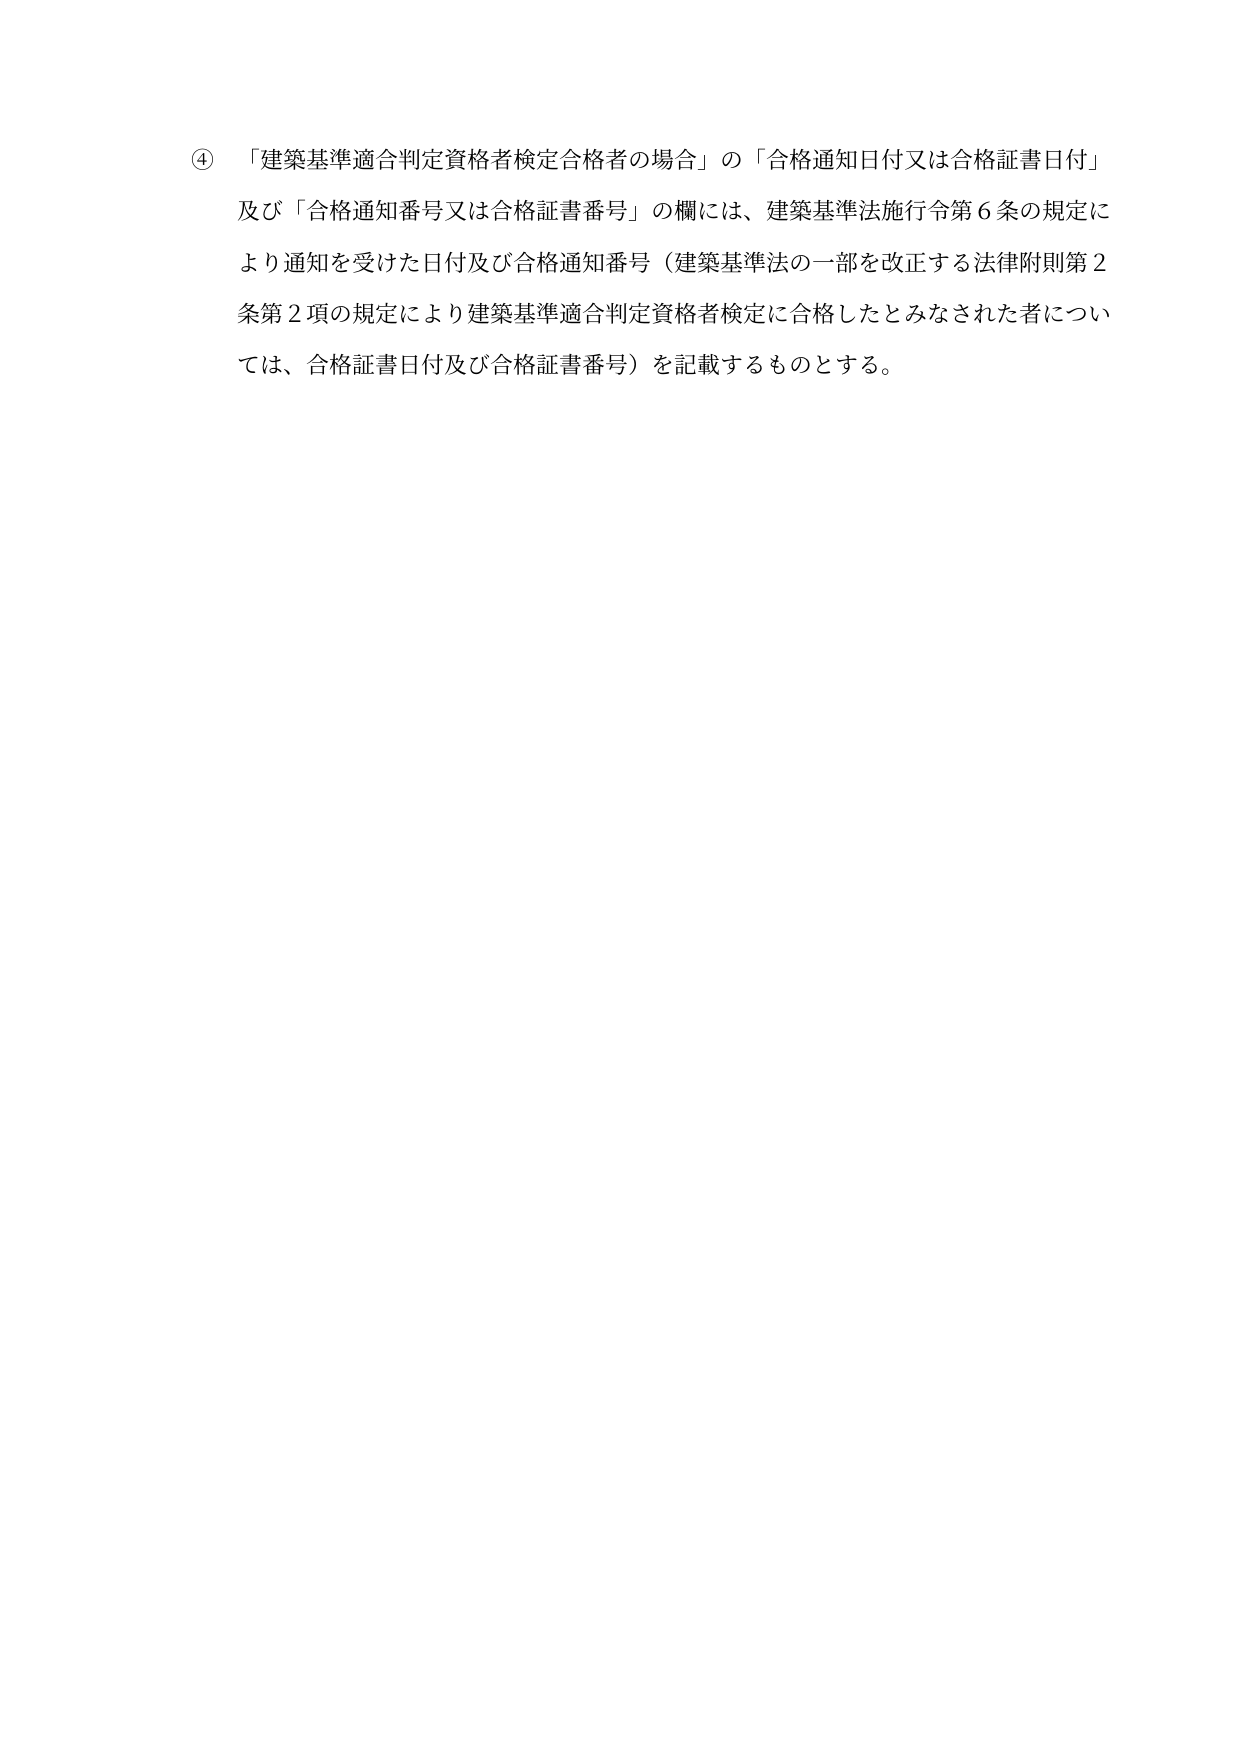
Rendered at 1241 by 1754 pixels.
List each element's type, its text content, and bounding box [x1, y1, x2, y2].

text ④ 「建築基準適合判定資格者検定合格者の場合」の「合格通知日付又は合格証書日付」及び「合格通知番号又は合格証書番号」の欄には、建築基準法施行令第６条の規定により通知を受けた日付及び合格通知番号（建築基準法の一部を改正する法律附則第２条第２項の規定により建築基準適合判定資格者検定に合格したとみなされた者については、合格証書日付及び合格証書番号）を記載するものとする。 [122, 133, 1112, 389]
